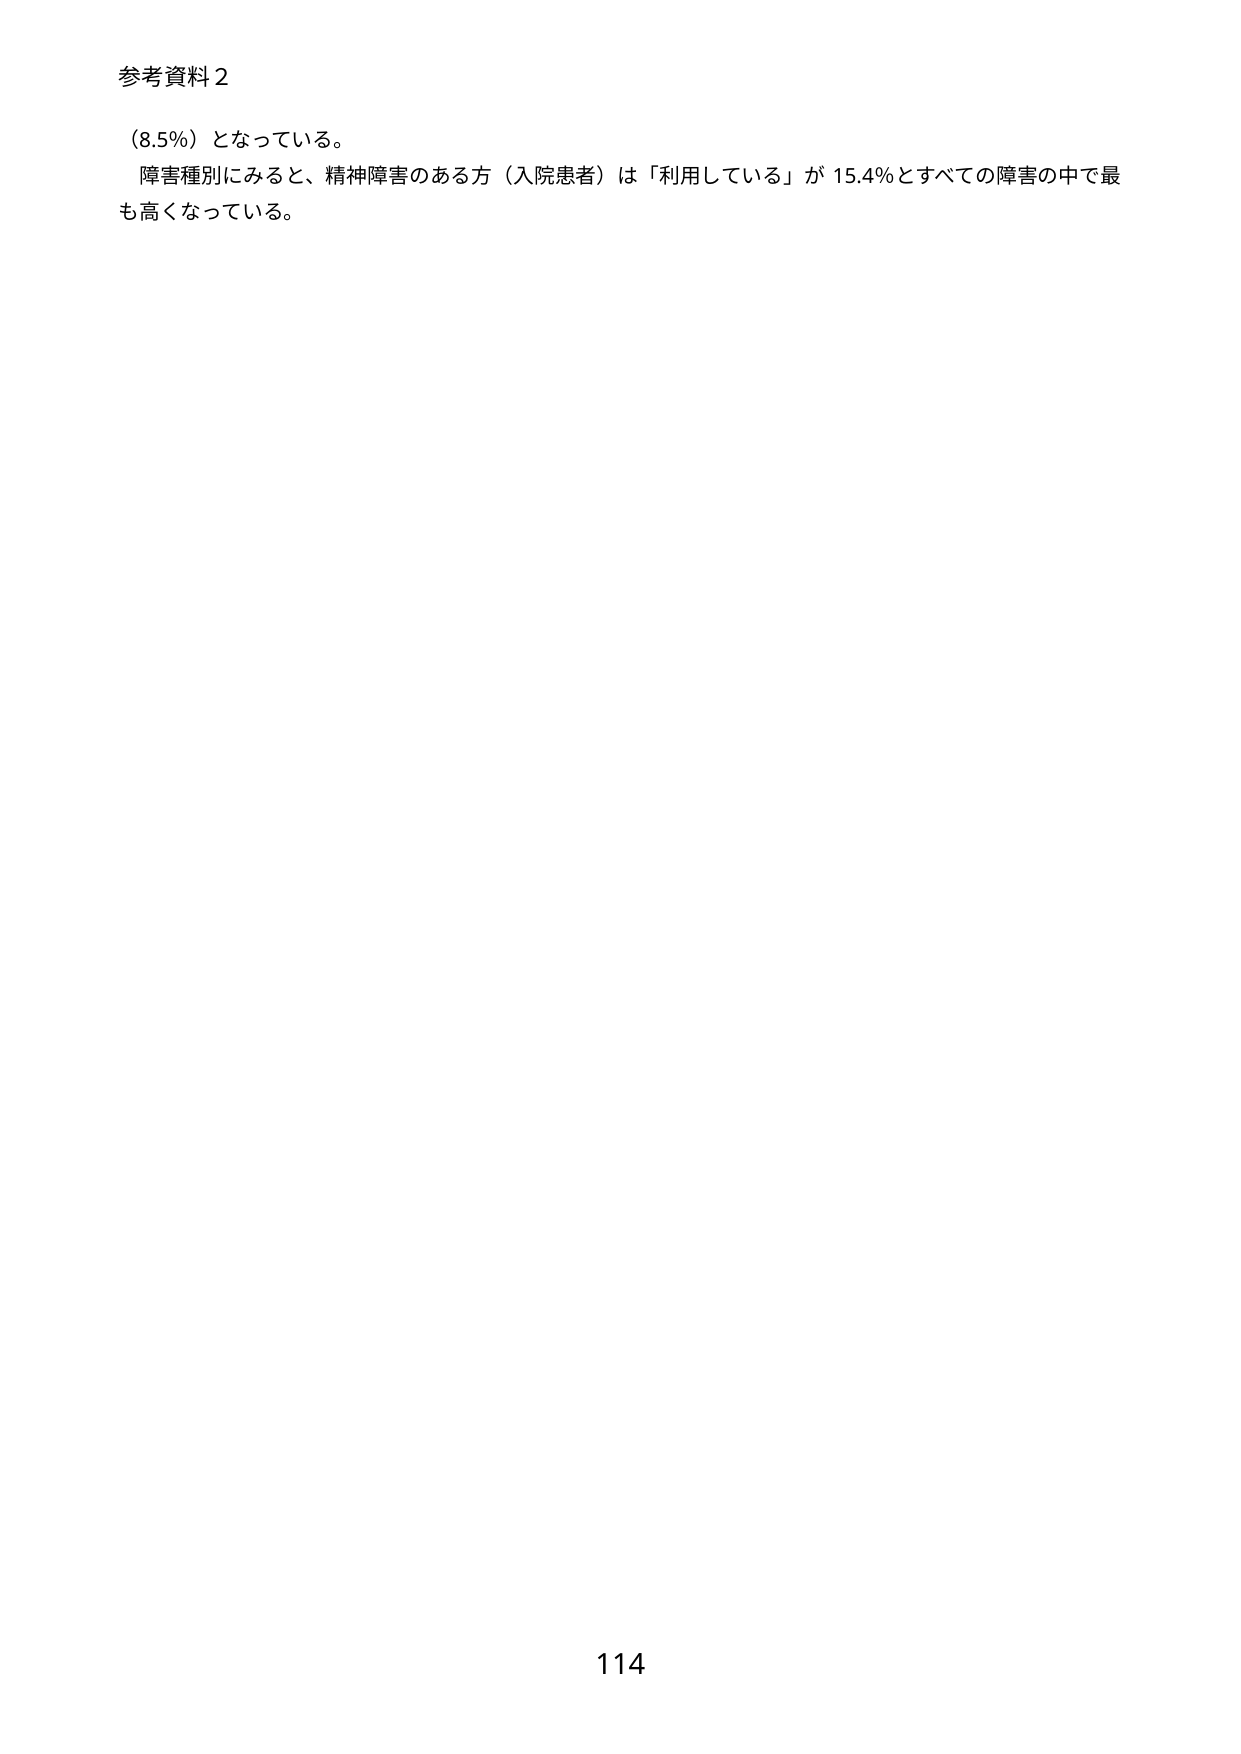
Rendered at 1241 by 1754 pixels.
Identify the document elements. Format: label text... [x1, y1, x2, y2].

text 障害種別にみると、精神障害のある方（入院患者）は「利用している」が15.4％とすべての障害の中で最も高くなっている。 [118, 156, 1122, 228]
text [118, 120, 1122, 156]
